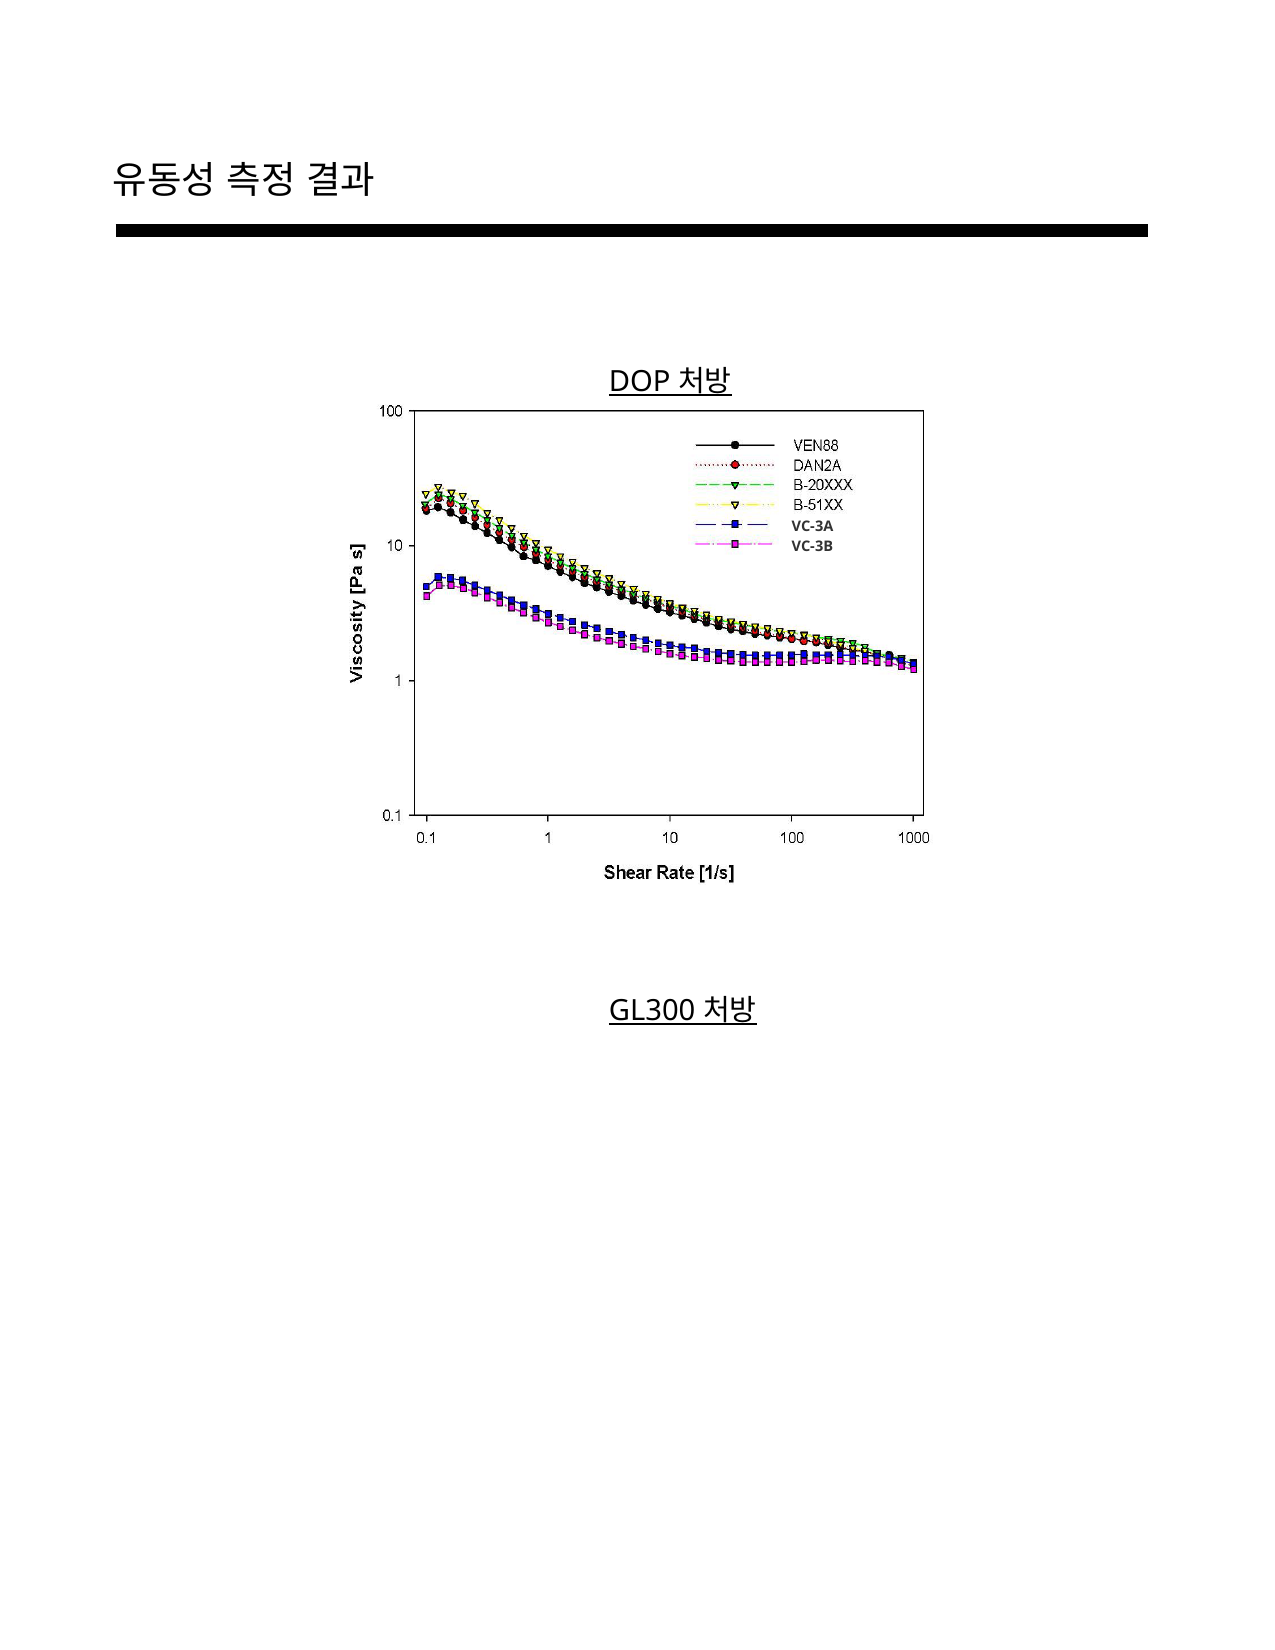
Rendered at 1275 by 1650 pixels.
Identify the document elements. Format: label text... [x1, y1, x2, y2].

text GL300 처방 [112, 986, 1162, 1029]
text 유동성 측정 결과 [112, 150, 1162, 204]
text DOP 처방 [112, 357, 1162, 400]
